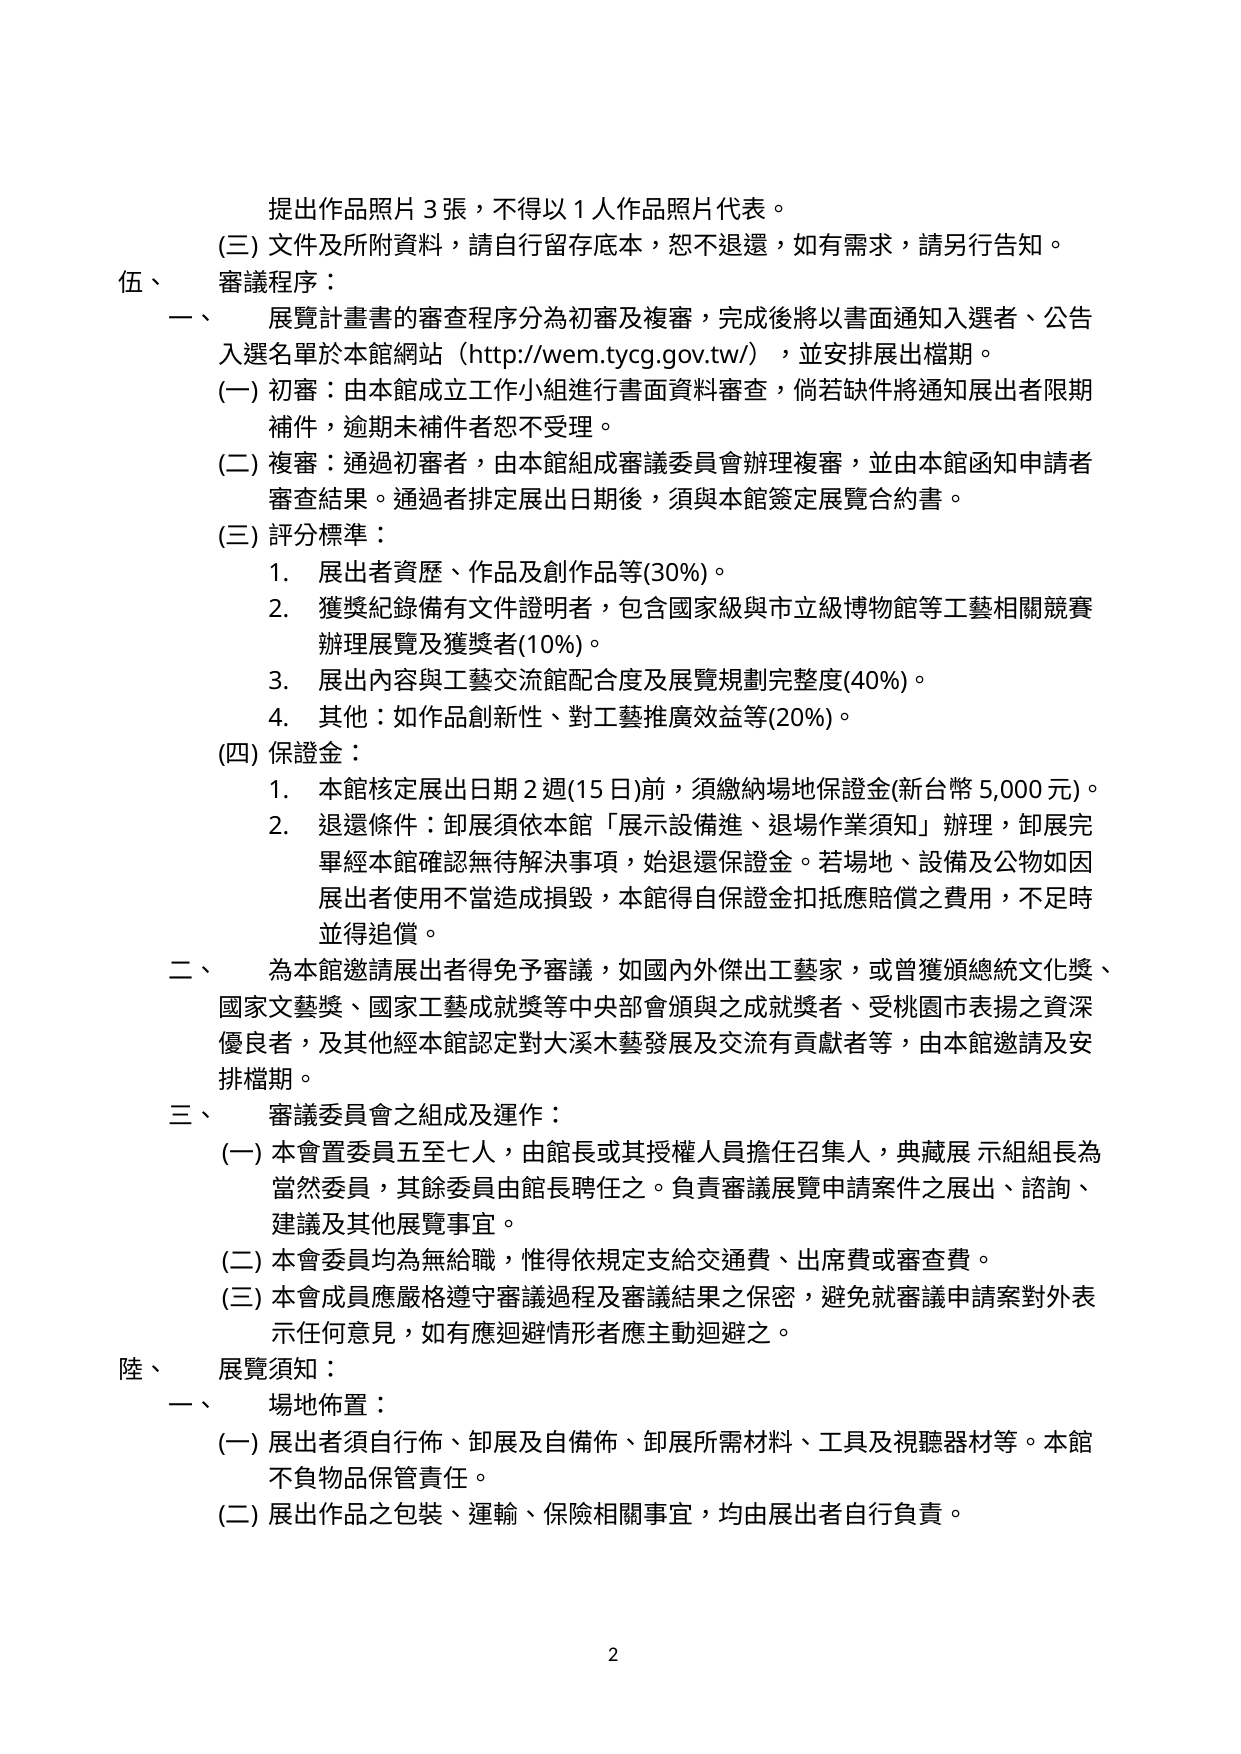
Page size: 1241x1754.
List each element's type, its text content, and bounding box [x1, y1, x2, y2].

list 場地佈置： [168, 1386, 1107, 1422]
list 本會置委員五至七人，由館長或其授權人員擔任召集人，典藏展 示組組長為當然委員，其餘委員由館長聘任之。負責審議展覽申請案件之展出、諮詢、建議及其他展覽事宜。 [222, 1132, 1107, 1241]
list 為本館邀請展出者得免予審議，如國內外傑出工藝家，或曾獲頒總統文化獎、國家文藝獎、國家工藝成就獎等中央部會頒與之成就獎者、受桃園市表揚之資深優良者，及其他經本館認定對大溪木藝發展及交流有貢獻者等，由本館邀請及安排檔期。 [168, 951, 1107, 1096]
list 展出者資歷、作品及創作品等(30%)。 [268, 552, 1107, 588]
list 展出作品之包裝、運輸、保險相關事宜，均由展出者自行負責。 [218, 1494, 1107, 1531]
list 複審：通過初審者，由本館組成審議委員會辦理複審，並由本館函知申請者審查結果。通過者排定展出日期後，須與本館簽定展覽合約書。 [218, 443, 1107, 516]
list 審議委員會之組成及運作： [168, 1096, 1107, 1132]
list 展出內容與工藝交流館配合度及展覽規劃完整度(40%)。 [268, 661, 1107, 697]
list 審議程序： [118, 262, 1107, 298]
list 本館核定展出日期2週(15日)前，須繳納場地保證金(新台幣5,000元)。 [268, 769, 1107, 806]
list 展覽計畫書的審查程序分為初審及複審，完成後將以書面通知入選者、公告入選名單於本館網站（http://wem.tycg.gov.tw/），並安排展出檔期。 [168, 298, 1107, 371]
list 展覽須知： [118, 1349, 1107, 1386]
list 退還條件：卸展須依本館「展示設備進、退場作業須知」辦理，卸展完畢經本館確認無待解決事項，始退還保證金。若場地、設備及公物如因展出者使用不當造成損毀，本館得自保證金扣抵應賠償之費用，不足時並得追償。 [268, 806, 1107, 951]
list 本會委員均為無給職，惟得依規定支給交通費、出席費或審查費。 [222, 1241, 1107, 1277]
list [218, 189, 1107, 226]
list 獲獎紀錄備有文件證明者，包含國家級與市立級博物館等工藝相關競賽辦理展覽及獲獎者(10%)。 [268, 588, 1107, 661]
list 文件及所附資料，請自行留存底本，恕不退還，如有需求，請另行告知。 [218, 226, 1107, 262]
list 其他：如作品創新性、對工藝推廣效益等(20%)。 [268, 697, 1107, 733]
list 評分標準： [218, 516, 1107, 552]
list 保證金： [218, 733, 1107, 769]
list 本會成員應嚴格遵守審議過程及審議結果之保密，避免就審議申請案對外表示任何意見，如有應迴避情形者應主動迴避之。 [222, 1277, 1107, 1349]
list 展出者須自行佈、卸展及自備佈、卸展所需材料、工具及視聽器材等。本館不負物品保管責任。 [218, 1422, 1107, 1494]
list 初審：由本館成立工作小組進行書面資料審查，倘若缺件將通知展出者限期補件，逾期未補件者恕不受理。 [218, 371, 1107, 443]
